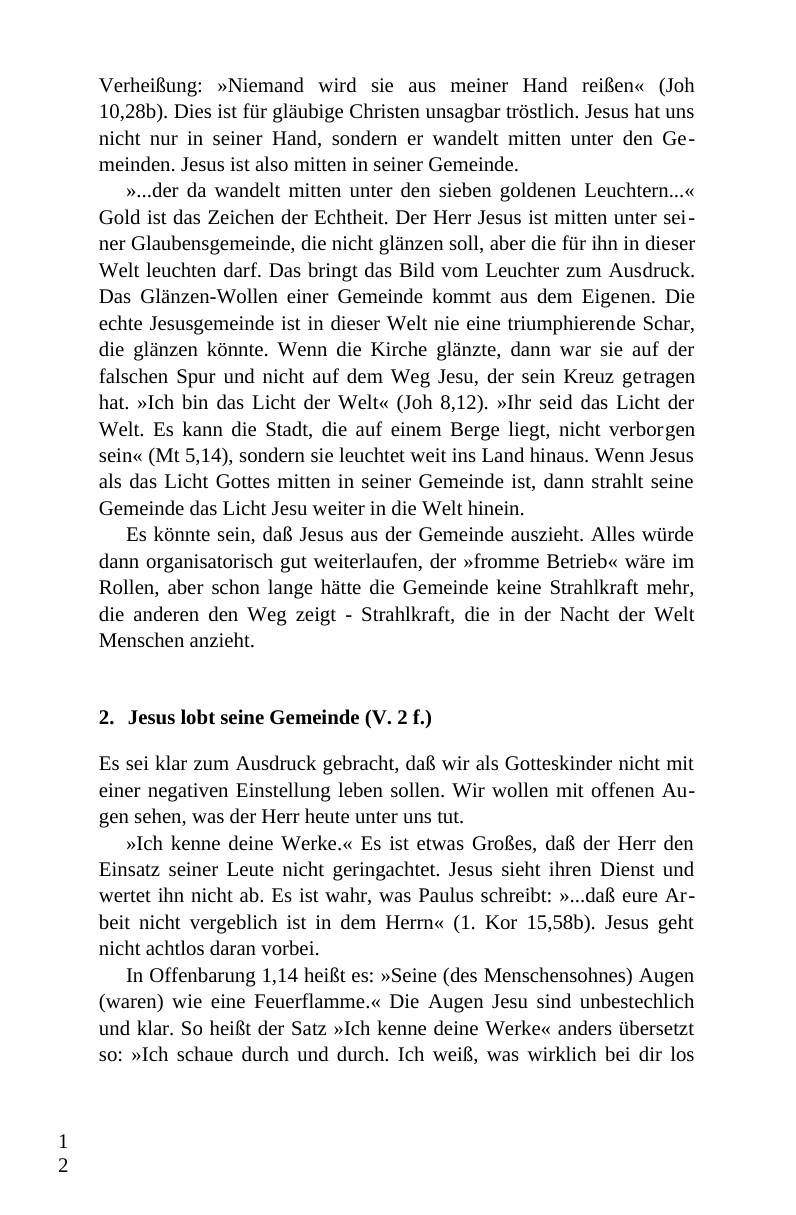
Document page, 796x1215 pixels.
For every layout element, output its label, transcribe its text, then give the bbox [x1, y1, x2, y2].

text »...der da wandelt mitten unter den sieben goldenen Leuchtern...« Gold ist das Zeichen der Echtheit. Der Herr Jesus ist mitten unter seiner Glaubensgemeinde, die nicht glänzen soll, aber die für ihn in dieser Welt leuchten darf. Das bringt das Bild vom Leuchter zum Ausdruck. Das Glänzen-Wollen einer Gemeinde kommt aus dem Eigenen. Die echte Jesusgemeinde ist in dieser Welt nie eine triumphierende Schar, die glänzen könnte. Wenn die Kirche glänzte, dann war sie auf der falschen Spur und nicht auf dem Weg Jesu, der sein Kreuz getragen hat. »Ich bin das Licht der Welt« (Joh 8,12). »Ihr seid das Licht der Welt. Es kann die Stadt, die auf einem Berge liegt, nicht verborgen sein« (Mt 5,14), sondern sie leuchtet weit ins Land hinaus. Wenn Jesus als das Licht Gottes mitten in seiner Gemeinde ist, dann strahlt seine Gemeinde das Licht Jesu weiter in die Welt hinein. [99, 177, 695, 521]
text Es könnte sein, daß Jesus aus der Gemeinde auszieht. Alles würde dann organisatorisch gut weiterlaufen, der »fromme Betrieb« wäre im Rollen, aber schon lange hätte die Gemeinde keine Strahlkraft mehr, die anderen den Weg zeigt - Strahlkraft, die in der Nacht der Welt Menschen anzieht. [99, 521, 695, 653]
list Jesus lobt seine Gemeinde (V. 2 f.) [99, 708, 695, 728]
text Es sei klar zum Ausdruck gebracht, daß wir als Gotteskinder nicht mit einer negativen Einstellung leben sollen. Wir wollen mit offenen Augen sehen, was der Herr heute unter uns tut. [99, 749, 695, 829]
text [99, 961, 695, 1067]
text »Ich kenne deine Werke.« Es ist etwas Großes, daß der Herr den Einsatz seiner Leute nicht geringachtet. Jesus sieht ihren Dienst und wertet ihn nicht ab. Es ist wahr, was Paulus schreibt: »...daß eure Arbeit nicht vergeblich ist in dem Herrn« (1. Kor 15,58b). Jesus geht nicht achtlos daran vorbei. [99, 829, 695, 961]
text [99, 71, 695, 177]
